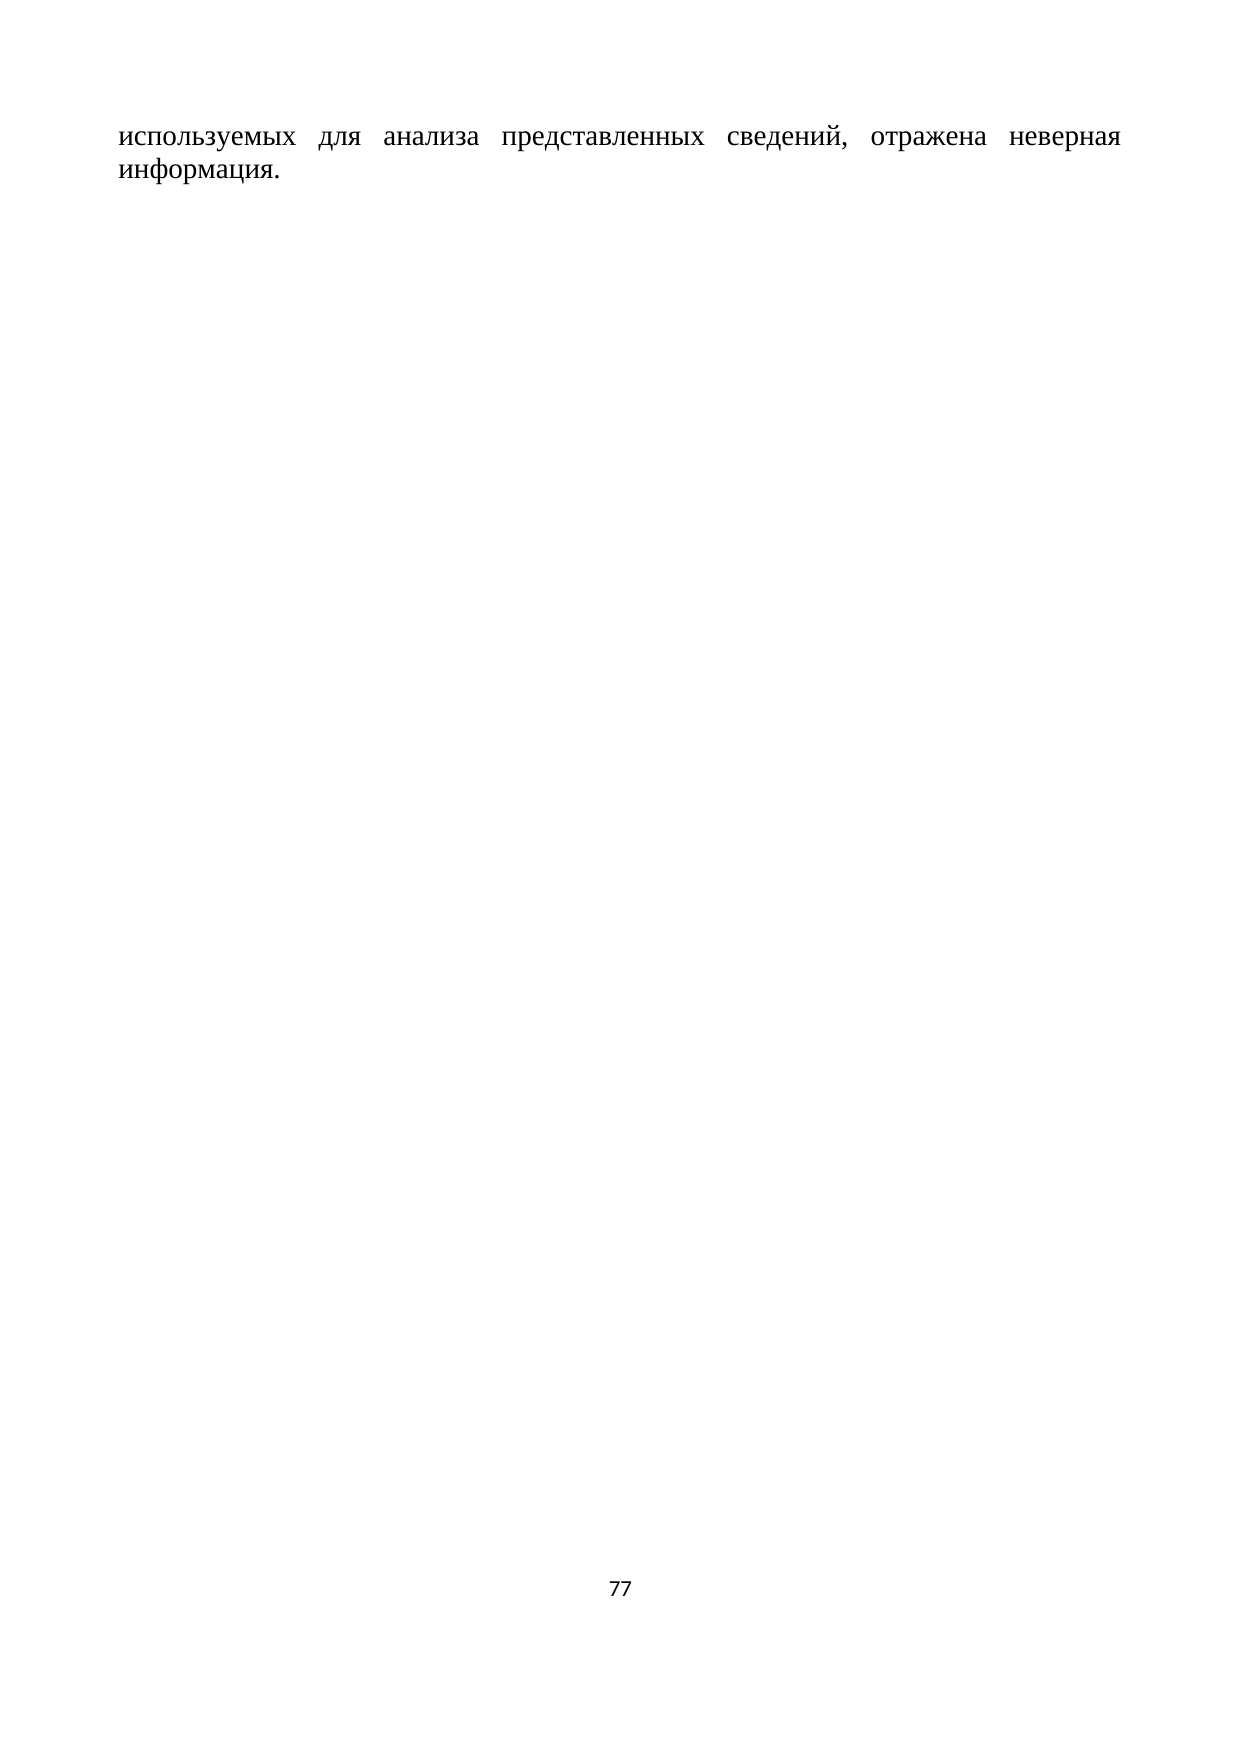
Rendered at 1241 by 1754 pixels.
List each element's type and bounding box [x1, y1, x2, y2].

text [118, 118, 1122, 185]
